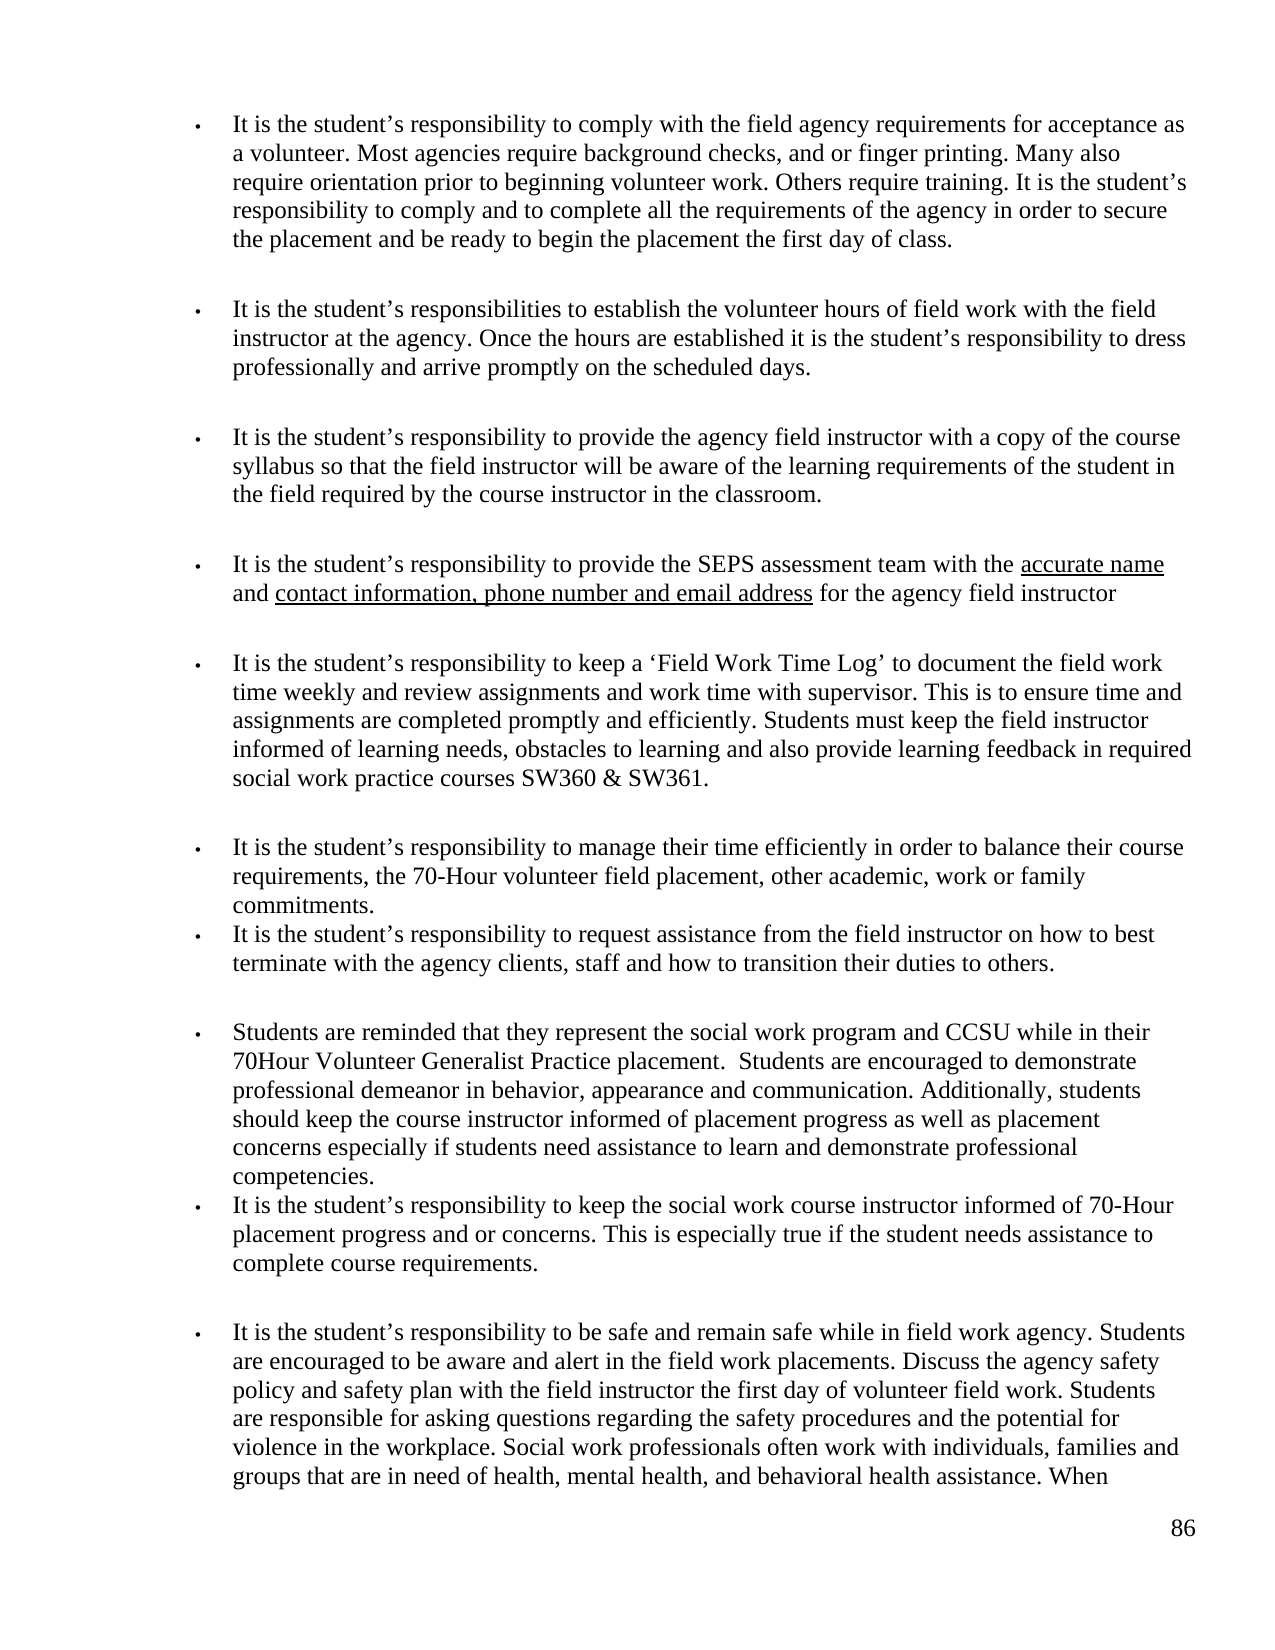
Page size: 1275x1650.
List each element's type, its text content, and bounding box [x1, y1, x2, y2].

list It is the student’s responsibility to comply with the field agency requirements for acceptance as a volunteer. Most agencies require background checks, and or finger printing. Many also require orientation prior to beginning volunteer work. Others require training. It is the student’s responsibility to comply and to complete all the requirements of the agency in order to secure the placement and be ready to begin the placement the first day of class. [195, 109, 1193, 253]
list It is the student’s responsibility to keep a ‘Field Work Time Log’ to document the field work time weekly and review assignments and work time with supervisor. This is to ensure time and assignments are completed promptly and efficiently. Students must keep the field instructor informed of learning needs, obstacles to learning and also provide learning feedback in required social work practice courses SW360 & SW361. [195, 648, 1193, 792]
list It is the student’s responsibility to provide the SEPS assessment team with the accurate name and contact information, phone number and email address for the agency field instructor [195, 549, 1193, 607]
list It is the student’s responsibility to keep the social work course instructor informed of 70-Hour placement progress and or concerns. This is especially true if the student needs assistance to complete course requirements. [195, 1190, 1193, 1276]
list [195, 1317, 1193, 1490]
list Students are reminded that they represent the social work program and CCSU while in their 70Hour Volunteer Generalist Practice placement. Students are encouraged to demonstrate professional demeanor in behavior, appearance and communication. Additionally, students should keep the course instructor informed of placement progress as well as placement concerns especially if students need assistance to learn and demonstrate professional competencies. [195, 1017, 1193, 1190]
list It is the student’s responsibility to manage their time efficiently in order to balance their course requirements, the 70-Hour volunteer field placement, other academic, work or family commitments. [195, 832, 1193, 919]
list It is the student’s responsibility to request assistance from the field instructor on how to best terminate with the agency clients, staff and how to transition their duties to others. [195, 919, 1193, 977]
list It is the student’s responsibility to provide the agency field instructor with a copy of the course syllabus so that the field instructor will be aware of the learning requirements of the student in the field required by the course instructor in the classroom. [195, 422, 1193, 508]
list It is the student’s responsibilities to establish the volunteer hours of field work with the field instructor at the agency. Once the hours are established it is the student’s responsibility to dress professionally and arrive promptly on the scheduled days. [195, 294, 1193, 381]
